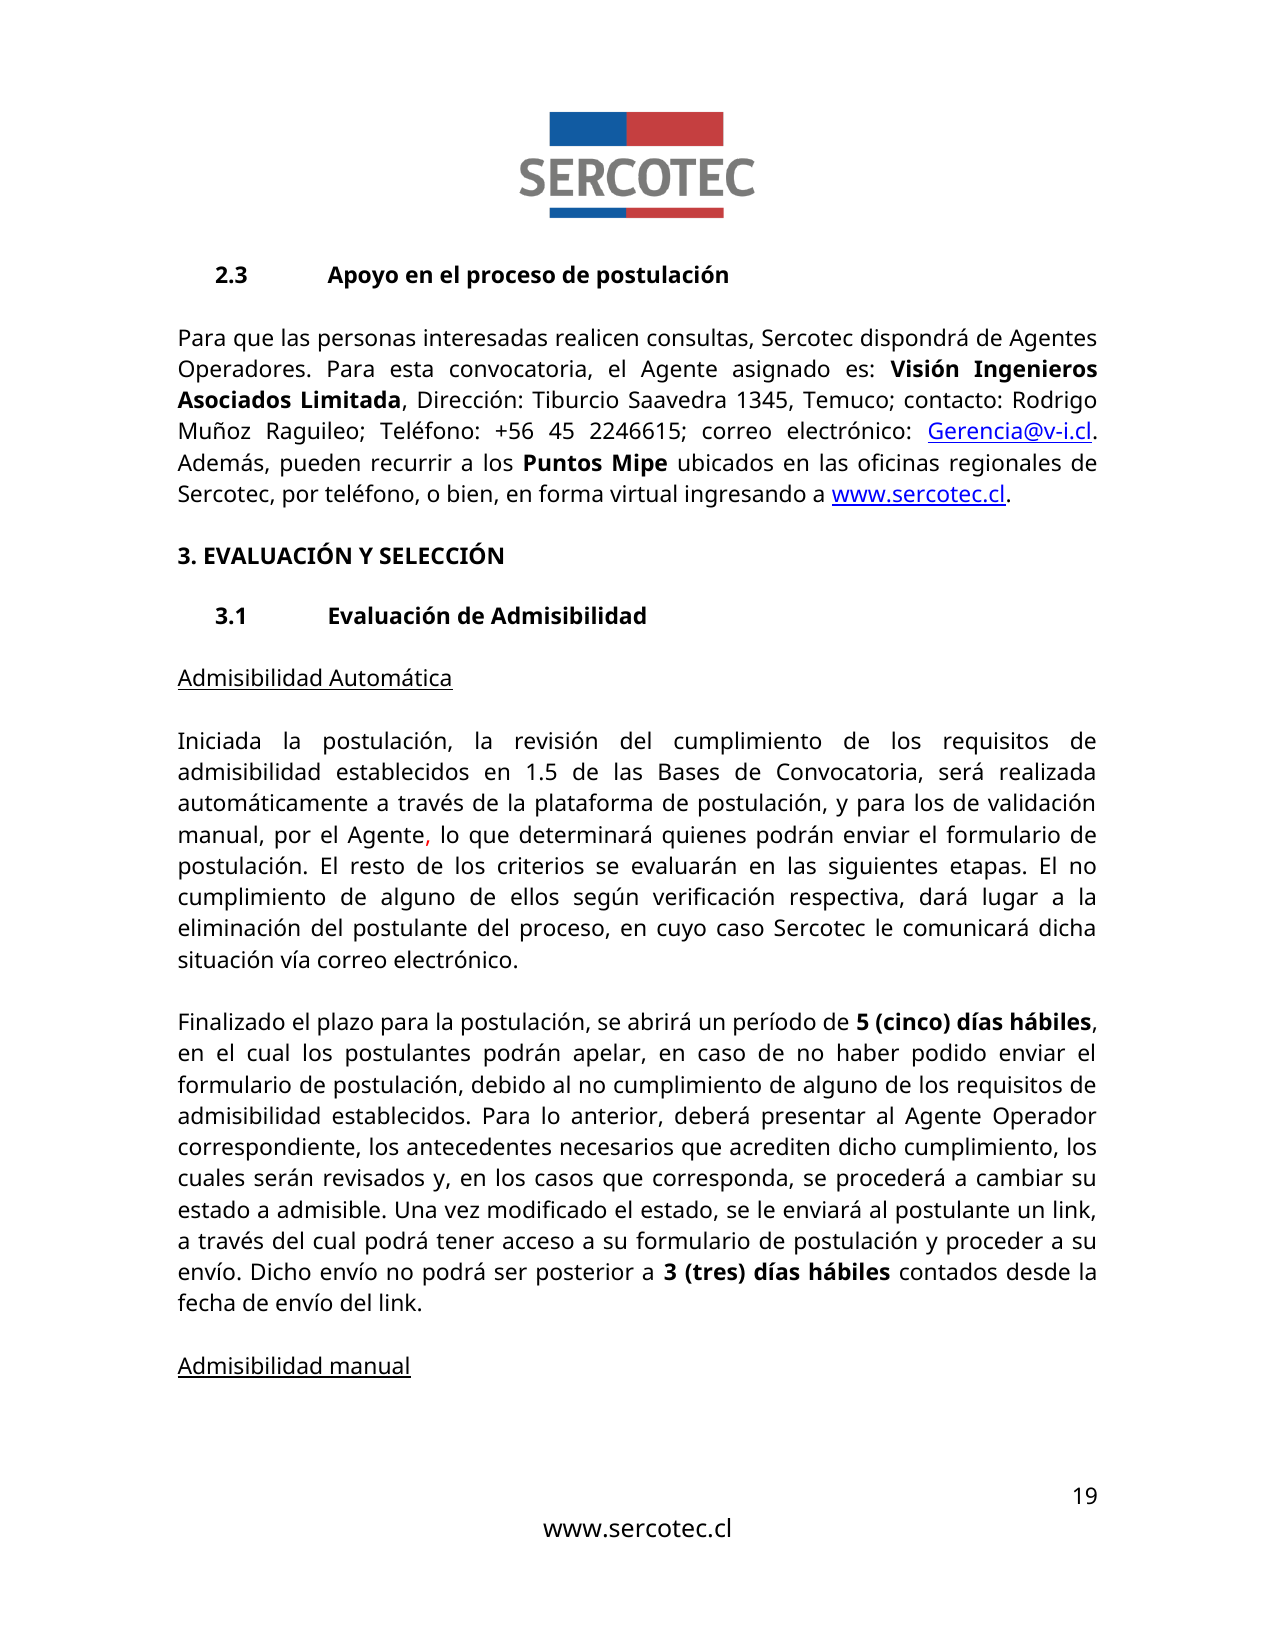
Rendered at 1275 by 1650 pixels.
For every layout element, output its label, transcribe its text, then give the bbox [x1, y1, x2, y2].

text Para que las personas interesadas realicen consultas, Sercotec dispondrá de Agentes Operadores. Para esta convocatoria, el Agente asignado es: Visión Ingenieros Asociados Limitada, Dirección: Tiburcio Saavedra 1345, Temuco; contacto: Rodrigo Muñoz Raguileo; Teléfono: +56 45 2246615; correo electrónico: Gerencia@v-i.cl. Además, pueden recurrir a los Puntos Mipe ubicados en las oficinas regionales de Sercotec, por teléfono, o bien, en forma virtual ingresando a www.sercotec.cl. [177, 321, 1098, 509]
text 3. EVALUACIÓN Y SELECCIÓN [177, 540, 1098, 571]
text Admisibilidad Automática [177, 662, 1098, 694]
text 2.3 Apoyo en el proceso de postulación [215, 259, 1098, 290]
picture [509, 105, 766, 228]
text Iniciada la postulación, la revisión del cumplimiento de los requisitos de admisibilidad establecidos en 1.5 de las Bases de Convocatoria, será realizada automáticamente a través de la plataforma de postulación, y para los de validación manual, por el Agente, lo que determinará quienes podrán enviar el formulario de postulación. El resto de los criterios se evaluarán en las siguientes etapas. El no cumplimiento de alguno de ellos según verificación respectiva, dará lugar a la eliminación del postulante del proceso, en cuyo caso Sercotec le comunicará dicha situación vía correo electrónico. [177, 725, 1098, 975]
text Admisibilidad manual [177, 1350, 1098, 1381]
text Finalizado el plazo para la postulación, se abrirá un período de 5 (cinco) días hábiles, en el cual los postulantes podrán apelar, en caso de no haber podido enviar el formulario de postulación, debido al no cumplimiento de alguno de los requisitos de admisibilidad establecidos. Para lo anterior, deberá presentar al Agente Operador correspondiente, los antecedentes necesarios que acrediten dicho cumplimiento, los cuales serán revisados y, en los casos que corresponda, se procederá a cambiar su estado a admisible. Una vez modificado el estado, se le enviará al postulante un link, a través del cual podrá tener acceso a su formulario de postulación y proceder a su envío. Dicho envío no podrá ser posterior a 3 (tres) días hábiles contados desde la fecha de envío del link. [177, 1006, 1098, 1319]
text 3.1 Evaluación de Admisibilidad [215, 600, 1098, 631]
